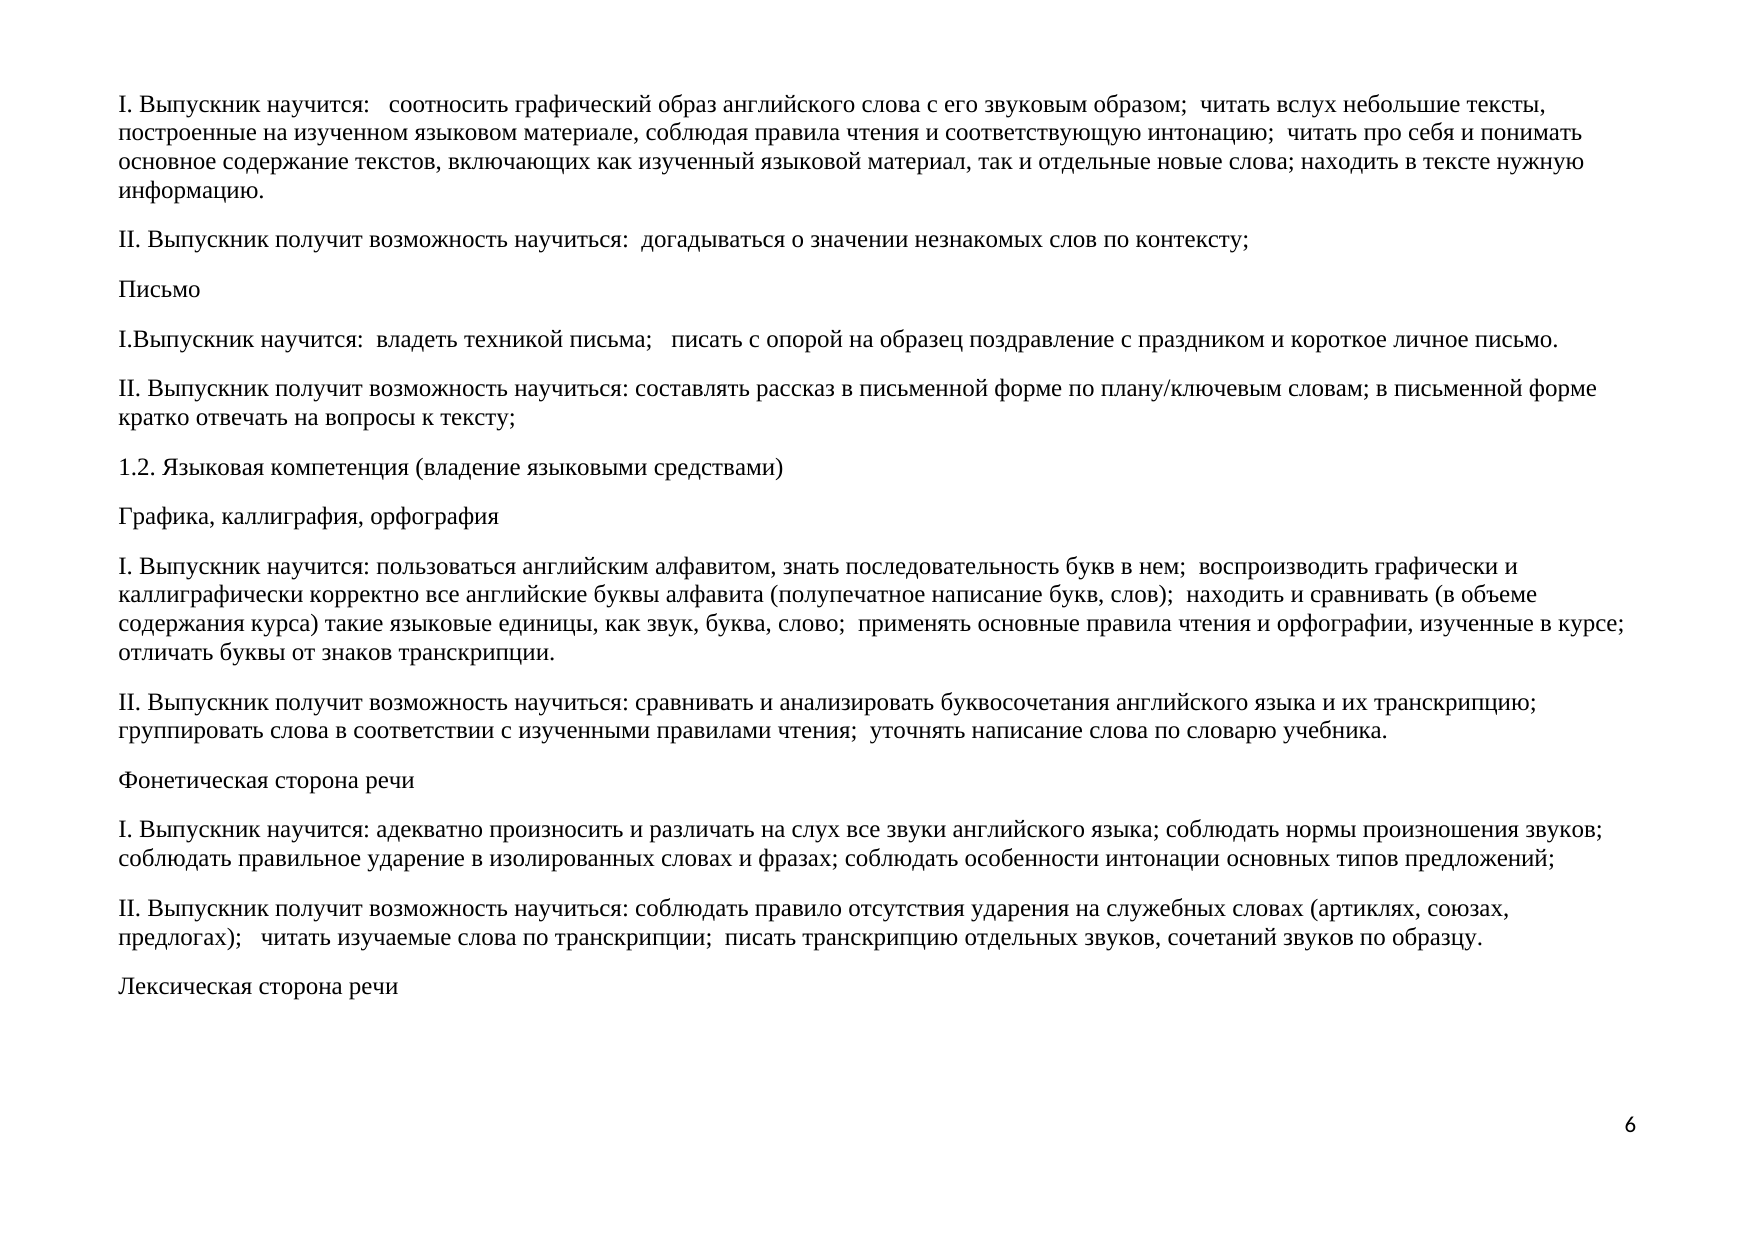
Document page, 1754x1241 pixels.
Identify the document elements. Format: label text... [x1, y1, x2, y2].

text Фонетическая сторона речи [118, 765, 1636, 794]
text I.Выпускник научится: владеть техникой письма; писать с опорой на образец поздравление с праздником и короткое личное письмо. [118, 324, 1636, 352]
text II. Выпускник получит возможность научиться: соблюдать правило отсутствия ударения на служебных словах (артиклях, союзах, предлогах); читать изучаемые слова по транскрипции; писать транскрипцию отдельных звуков, сочетаний звуков по образцу. [118, 893, 1636, 950]
text I. Выпускник научится: адекватно произносить и различать на слух все звуки английского языка; соблюдать нормы произношения звуков; соблюдать правильное ударение в изолированных словах и фразах; соблюдать особенности интонации основных типов предложений; [118, 814, 1636, 872]
text Письмо [118, 274, 1636, 303]
text Графика, каллиграфия, орфография [118, 501, 1636, 530]
text II. Выпускник получит возможность научиться: сравнивать и анализировать буквосочетания английского языка и их транскрипцию; группировать слова в соответствии с изученными правилами чтения; уточнять написание слова по словарю учебника. [118, 687, 1636, 744]
text II. Выпускник получит возможность научиться: догадываться о значении незнакомых слов по контексту; [118, 224, 1636, 253]
text Лексическая сторона речи [118, 971, 1636, 1000]
text I. Выпускник научится: пользоваться английским алфавитом, знать последовательность букв в нем; воспроизводить графически и каллиграфически корректно все английские буквы алфавита (полупечатное написание букв, слов); находить и сравнивать (в объеме содержания курса) такие языковые единицы, как звук, буква, слово; применять основные правила чтения и орфографии, изученные в курсе; отличать буквы от знаков транскрипции. [118, 551, 1636, 666]
text I. Выпускник научится: соотносить графический образ английского слова с его звуковым образом; читать вслух небольшие тексты, построенные на изученном языковом материале, соблюдая правила чтения и соответствующую интонацию; читать про себя и понимать основное содержание текстов, включающих как изученный языковой материал, так и отдельные новые слова; находить в тексте нужную информацию. [118, 89, 1636, 204]
text II. Выпускник получит возможность научиться: составлять рассказ в письменной форме по плану/ключевым словам; в письменной форме кратко отвечать на вопросы к тексту; [118, 373, 1636, 431]
text 1.2. Языковая компетенция (владение языковыми средствами) [118, 452, 1636, 480]
